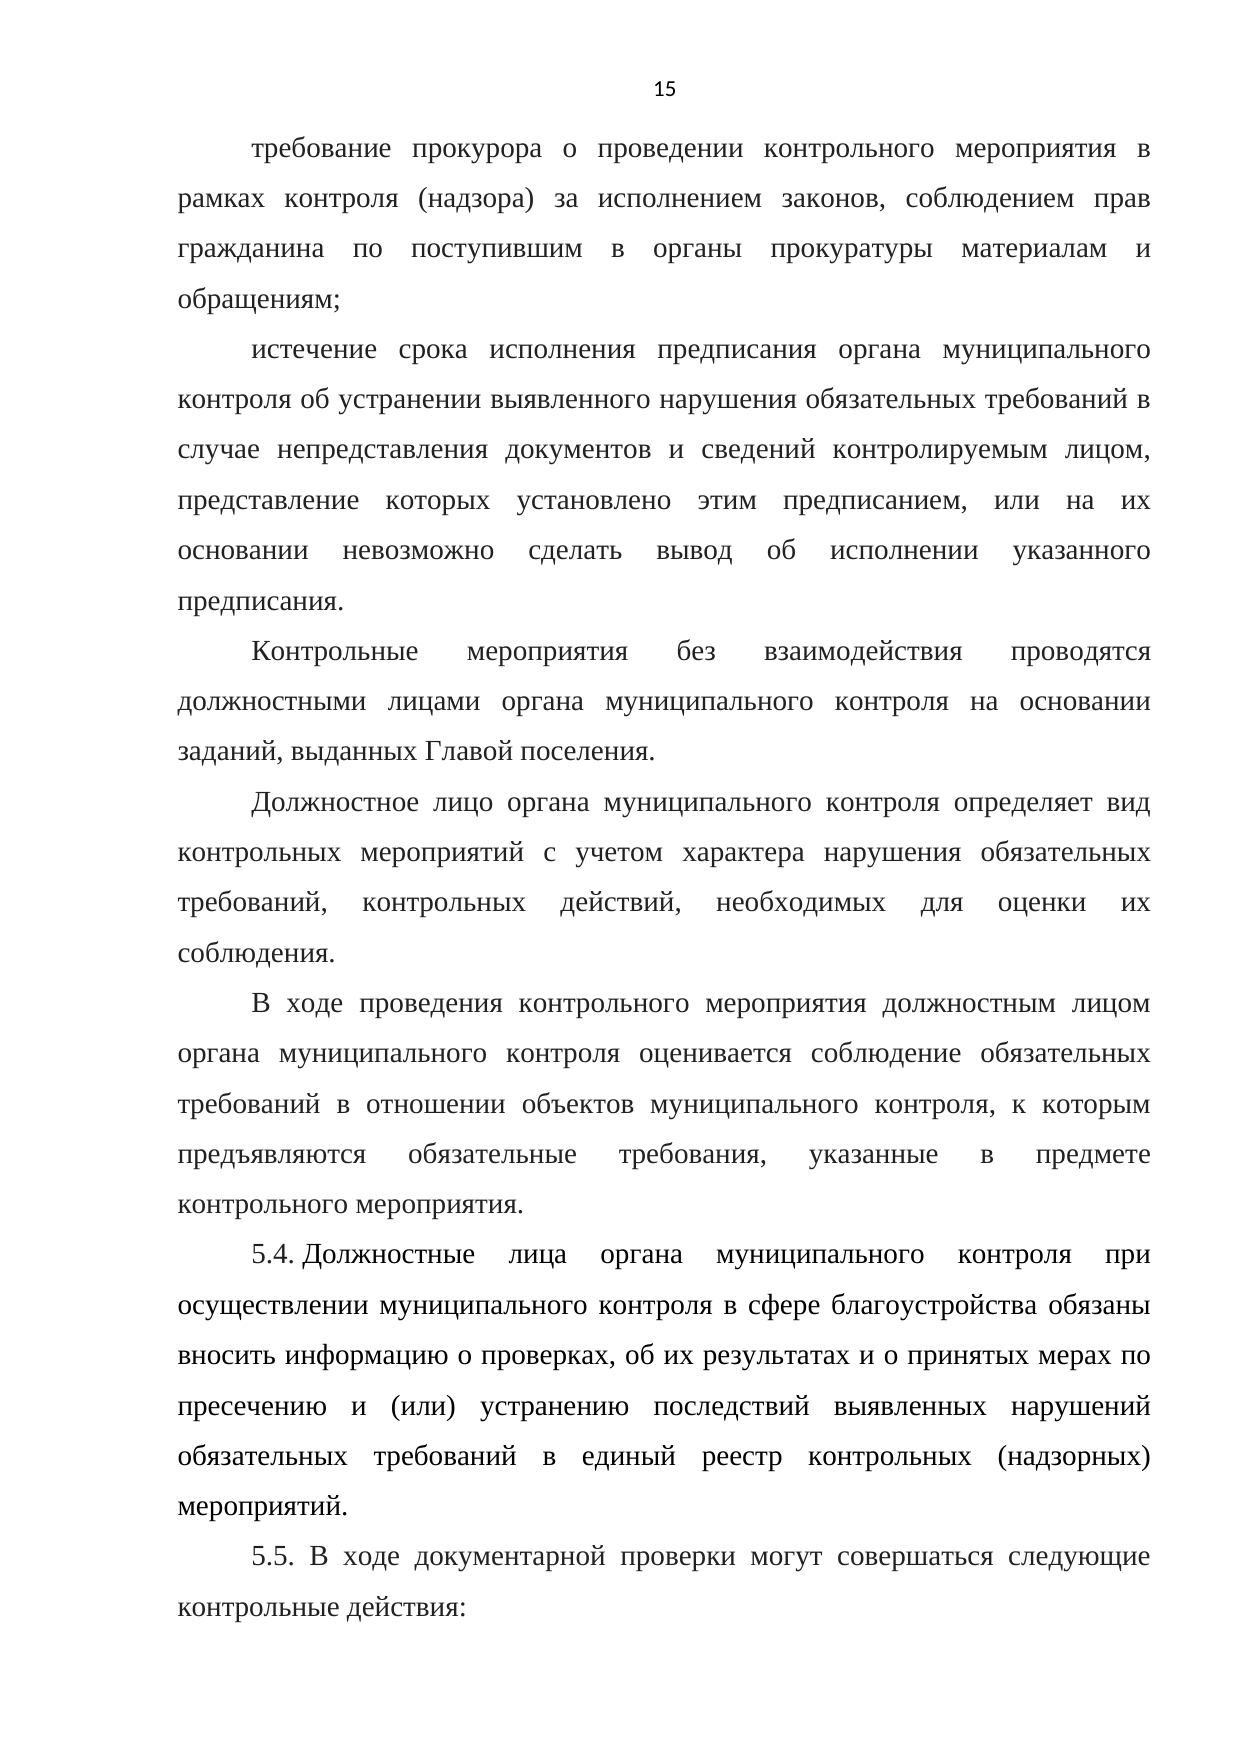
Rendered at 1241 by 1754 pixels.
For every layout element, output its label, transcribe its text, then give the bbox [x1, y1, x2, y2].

text истечение срока исполнения предписания органа муниципального контроля об устранении выявленного нарушения обязательных требований в случае непредставления документов и сведений контролируемым лицом, представление которых установлено этим предписанием, или на их основании невозможно сделать вывод об исполнении указанного предписания. [177, 331, 1152, 616]
text требование прокурора о проведении контрольного мероприятия в рамках контроля (надзора) за исполнением законов, соблюдением прав гражданина по поступившим в органы прокуратуры материалам и обращениям; [177, 130, 1152, 314]
text Должностное лицо органа муниципального контроля определяет вид контрольных мероприятий с учетом характера нарушения обязательных требований, контрольных действий, необходимых для оценки их соблюдения. [177, 784, 1152, 968]
text 5.5. В ходе документарной проверки могут совершаться следующие контрольные действия: [177, 1538, 1152, 1622]
text Контрольные мероприятия без взаимодействия проводятся должностными лицами органа муниципального контроля на основании заданий, выданных Главой поселения. [177, 633, 1152, 767]
text В ходе проведения контрольного мероприятия должностным лицом органа муниципального контроля оценивается соблюдение обязательных требований в отношении объектов муниципального контроля, к которым предъявляются обязательные требования, указанные в предмете контрольного мероприятия. [177, 985, 1152, 1220]
text 5.4. Должностные лица органа муниципального контроля при осуществлении муниципального контроля в сфере благоустройства обязаны вносить информацию о проверках, об их результатах и о принятых мерах по пресечению и (или) устранению последствий выявленных нарушений обязательных требований в единый реестр контрольных (надзорных) мероприятий. [177, 1237, 1152, 1522]
